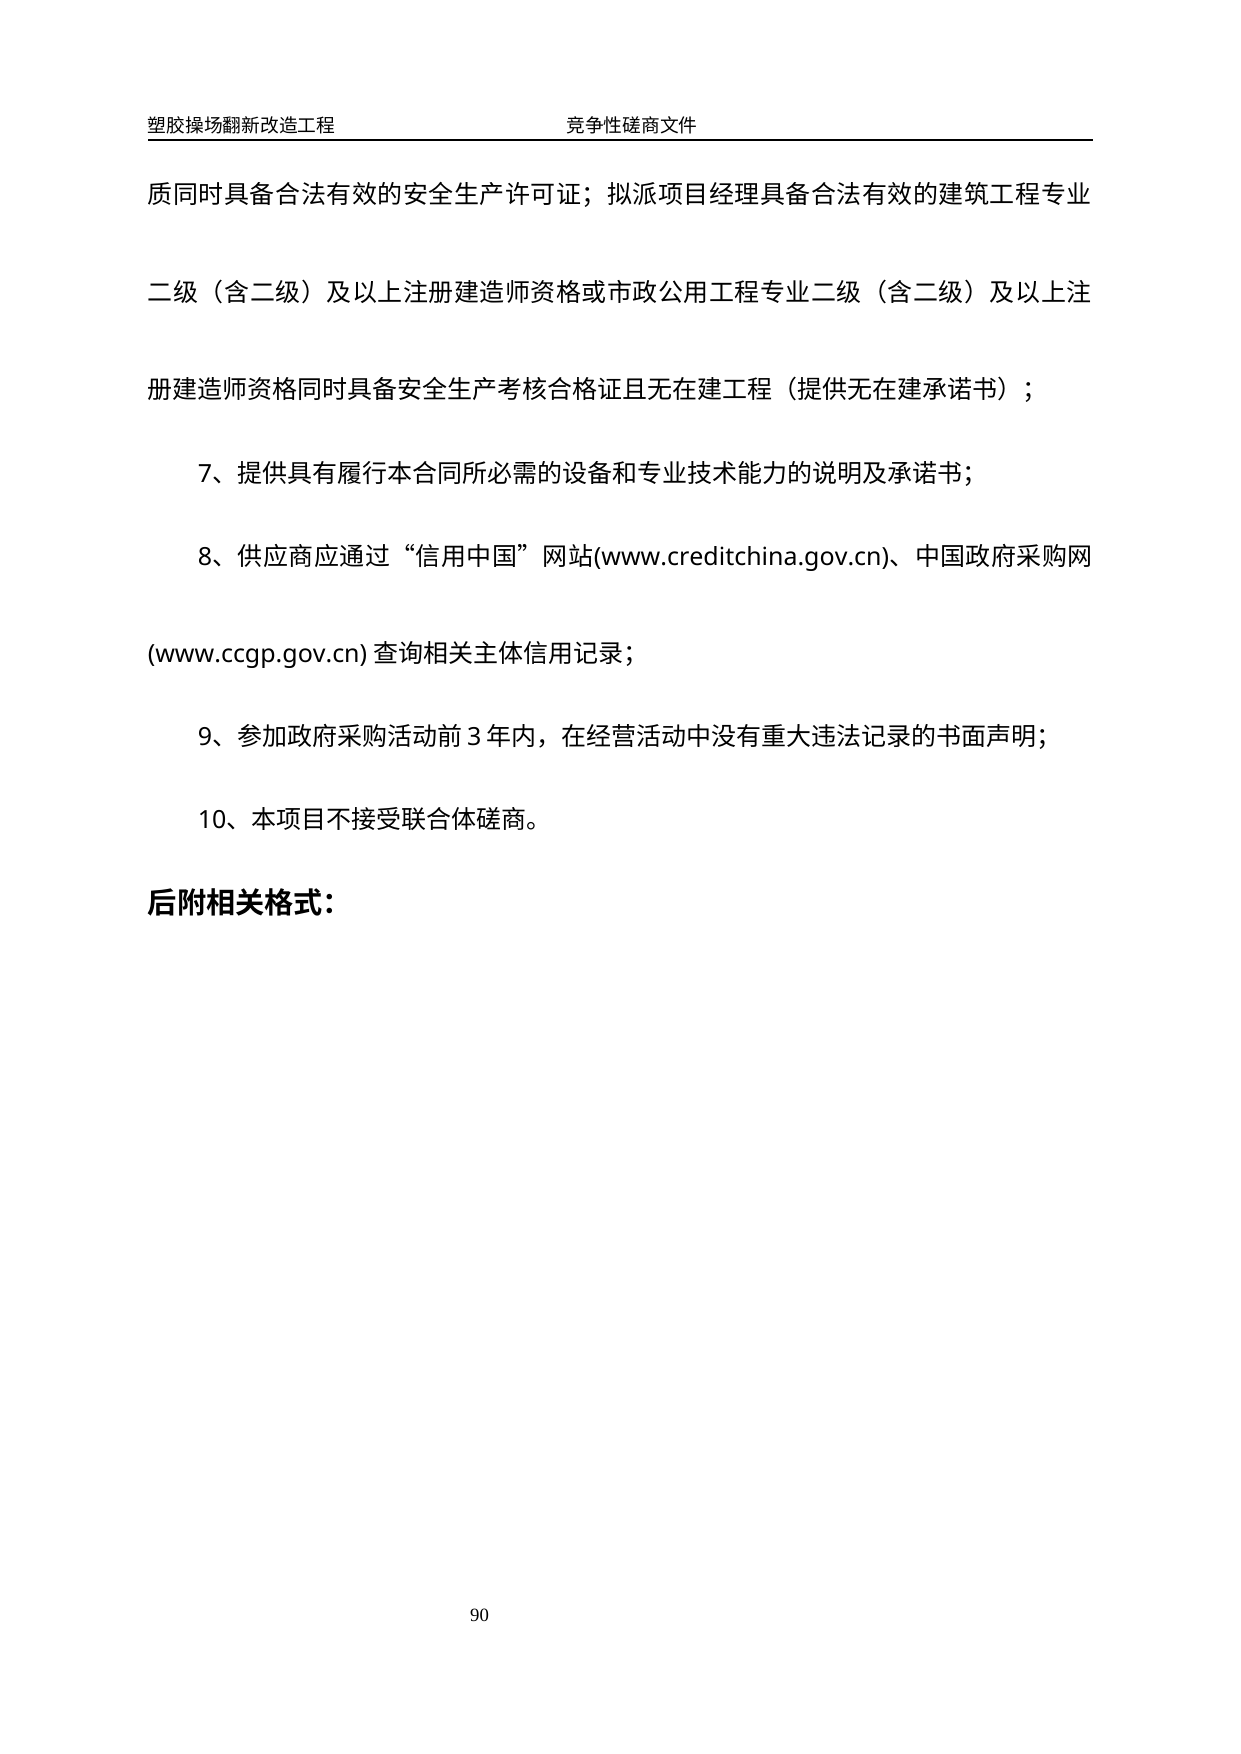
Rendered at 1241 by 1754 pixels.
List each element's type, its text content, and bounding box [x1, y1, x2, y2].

text 8、供应商应通过“信用中国”网站(www.creditchina.gov.cn)、中国政府采购网(www.ccgp.gov.cn) 查询相关主体信用记录； [148, 522, 1093, 684]
text 10、本项目不接受联合体磋商。 [148, 786, 1093, 851]
text 9、参加政府采购活动前3年内，在经营活动中没有重大违法记录的书面声明； [148, 702, 1093, 767]
text 7、提供具有履行本合同所必需的设备和专业技术能力的说明及承诺书； [148, 439, 1093, 504]
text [148, 161, 1093, 421]
text 后附相关格式： [148, 869, 1093, 934]
